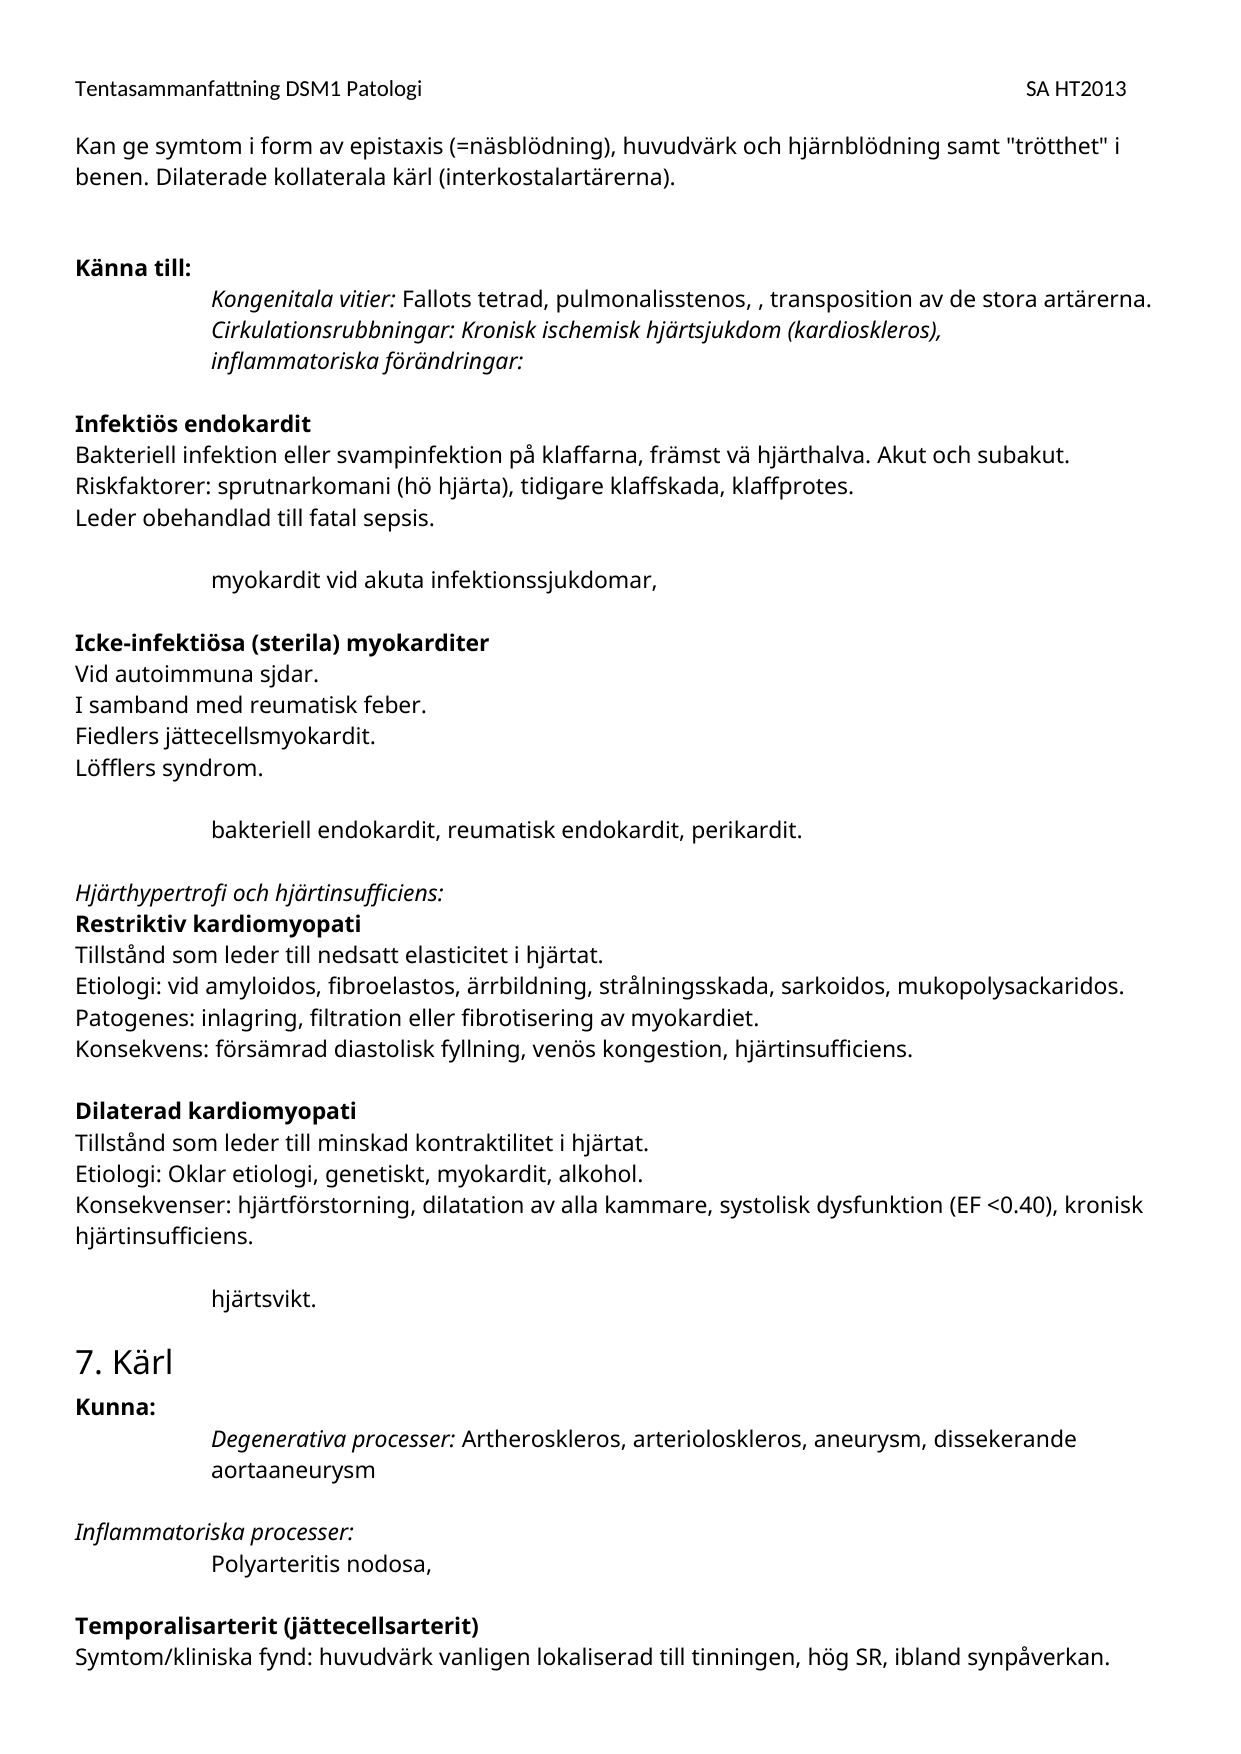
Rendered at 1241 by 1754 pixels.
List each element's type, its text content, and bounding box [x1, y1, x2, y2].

text Fiedlers jättecellsmyokardit. [75, 720, 1165, 752]
text myokardit vid akuta infektionssjukdomar, [75, 564, 1165, 595]
text Kongenitala vitier: Fallots tetrad, pulmonalisstenos, , transposition av de stora artärerna. [75, 283, 1165, 314]
text Vid autoimmuna sjdar. [75, 658, 1165, 689]
text I samband med reumatisk feber. [75, 689, 1165, 720]
text Kunna: [75, 1391, 1165, 1422]
text Patogenes: inlagring, filtration eller fibrotisering av myokardiet. [75, 1002, 1165, 1033]
text Dilaterad kardiomyopati [75, 1095, 1165, 1127]
text Löfflers syndrom. [75, 752, 1165, 783]
text Etiologi: Oklar etiologi, genetiskt, myokardit, alkohol. [75, 1158, 1165, 1189]
text bakteriell endokardit, reumatisk endokardit, perikardit. [75, 814, 1165, 845]
text Etiologi: vid amyloidos, fibroelastos, ärrbildning, strålningsskada, sarkoidos, mukopolysackaridos. [75, 970, 1165, 1002]
text Hjärthypertrofi och hjärtinsufficiens: [75, 877, 1165, 908]
text hjärtsvikt. [75, 1283, 1165, 1314]
text Riskfaktorer: sprutnarkomani (hö hjärta), tidigare klaffskada, klaffprotes. [75, 470, 1165, 502]
text Symtom/kliniska fynd: huvudvärk vanligen lokaliserad till tinningen, hög SR, ibland synpåverkan. [75, 1641, 1165, 1672]
text Degenerativa processer: Artheroskleros, arterioloskleros, aneurysm, dissekerande aortaaneurysm [211, 1422, 1165, 1485]
text Kan ge symtom i form av epistaxis (=näsblödning), huvudvärk och hjärnblödning samt "trötthet" i benen. Dilaterade kollaterala kärl (interkostalartärerna). [75, 130, 1165, 192]
text Infektiös endokardit [75, 408, 1165, 439]
text Tillstånd som leder till minskad kontraktilitet i hjärtat. [75, 1127, 1165, 1158]
text Polyarteritis nodosa, [75, 1547, 1165, 1579]
text Bakteriell infektion eller svampinfektion på klaffarna, främst vä hjärthalva. Akut och subakut. [75, 439, 1165, 470]
text inflammatoriska förändringar: [211, 345, 1165, 377]
text Konsekvenser: hjärtförstorning, dilatation av alla kammare, systolisk dysfunktion (EF <0.40), kronisk hjärtinsufficiens. [75, 1189, 1165, 1252]
text Cirkulationsrubbningar: Kronisk ischemisk hjärtsjukdom (kardioskleros), [75, 314, 1165, 345]
text Restriktiv kardiomyopati [75, 908, 1165, 939]
text Tillstånd som leder till nedsatt elasticitet i hjärtat. [75, 939, 1165, 970]
text Konsekvens: försämrad diastolisk fyllning, venös kongestion, hjärtinsufficiens. [75, 1033, 1165, 1064]
text Känna till: [75, 252, 1165, 283]
text Inflammatoriska processer: [75, 1516, 1165, 1547]
text Icke-infektiösa (sterila) myokarditer [75, 627, 1165, 658]
text Temporalisarterit (jättecellsarterit) [75, 1610, 1165, 1641]
text Leder obehandlad till fatal sepsis. [75, 502, 1165, 533]
subtitle 7. Kärl [75, 1339, 1165, 1384]
